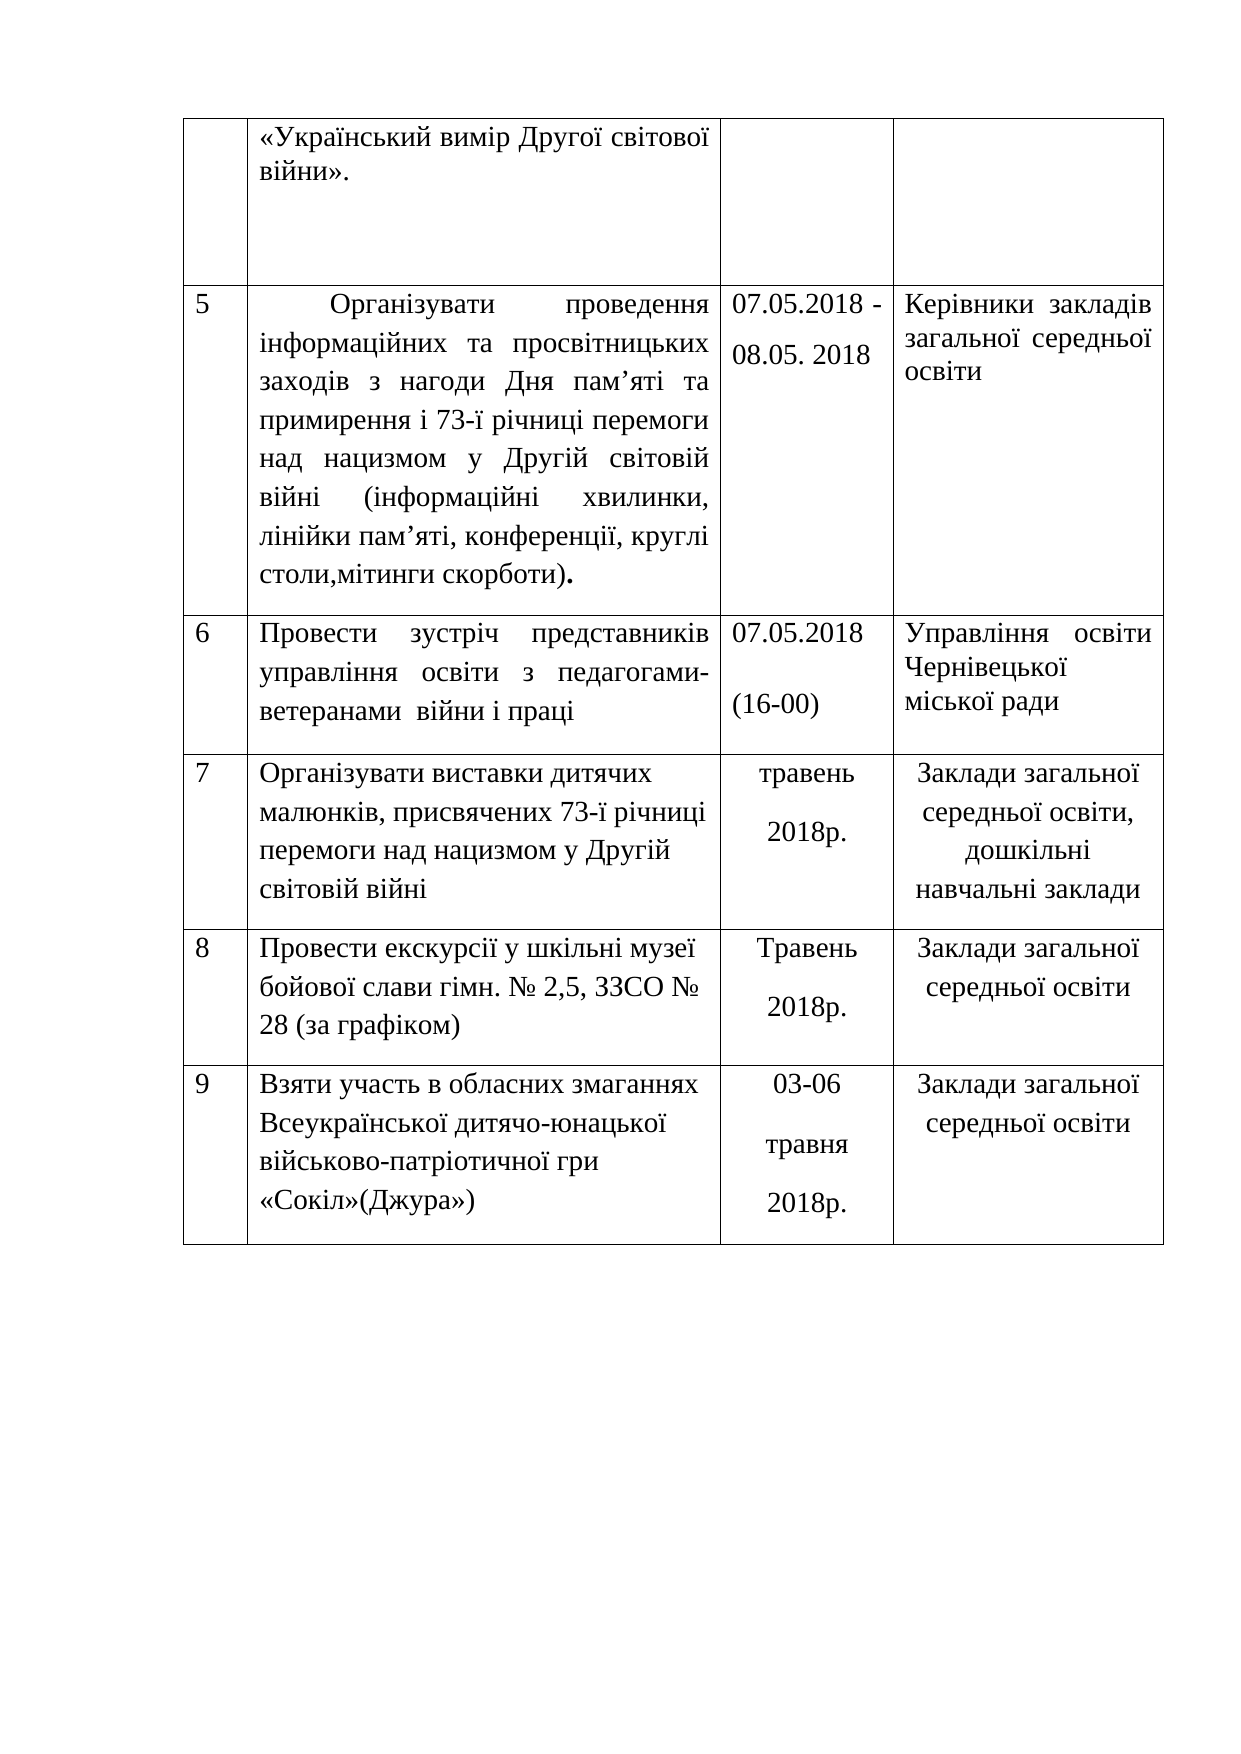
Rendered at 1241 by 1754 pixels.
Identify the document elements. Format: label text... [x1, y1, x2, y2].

table_cell 9 [184, 1066, 247, 1243]
table_cell 7 [184, 755, 247, 929]
table_cell Заклади загальної середньої освіти, дошкільні навчальні заклади [894, 755, 1163, 929]
table_cell травень 2018р. [721, 755, 893, 929]
table_cell Провести зустріч представників управління освіти з педагогами-ветеранами війни і праці [248, 616, 720, 754]
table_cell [248, 119, 720, 285]
table_cell Провести екскурсії у шкільні музеї бойової слави гімн. № 2,5, ЗЗСО № 28 (за графіком) [248, 930, 720, 1065]
table_cell Організувати виставки дитячих малюнків, присвячених 73-ї річниці перемоги над нацизмом у Другій світовій війні [248, 755, 720, 929]
table_cell Організувати проведення інформаційних та просвітницьких заходів з нагоди Дня пам’яті та примирення і 73-ї річниці перемоги над нацизмом у Другій світовій війні (інформаційні хвилинки, лінійки пам’яті, конференції, круглі столи,мітинги скорботи). [248, 286, 720, 614]
table_cell 07.05.2018 - 08.05. 2018 [721, 286, 893, 614]
table_cell Взяти участь в обласних змаганнях Всеукраїнської дитячо-юнацької військово-патріотичної гри «Сокіл»(Джура») [248, 1066, 720, 1243]
table_cell 07.05.2018 (16-00) [721, 616, 893, 754]
table_cell 8 [184, 930, 247, 1065]
table_cell 03-06 травня 2018р. [721, 1066, 893, 1243]
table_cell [721, 119, 893, 285]
table_cell 5 [184, 286, 247, 614]
table_cell Травень 2018р. [721, 930, 893, 1065]
table_cell 4 [184, 119, 247, 285]
table_cell Заклади загальної середньої освіти [894, 930, 1163, 1065]
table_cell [894, 119, 1163, 285]
table_cell Керівники закладів загальної середньої освіти [894, 286, 1163, 614]
table_cell Заклади загальної середньої освіти [894, 1066, 1163, 1243]
table_cell Управління освіти Чернівецької міської ради [894, 616, 1163, 754]
table_cell 6 [184, 616, 247, 754]
